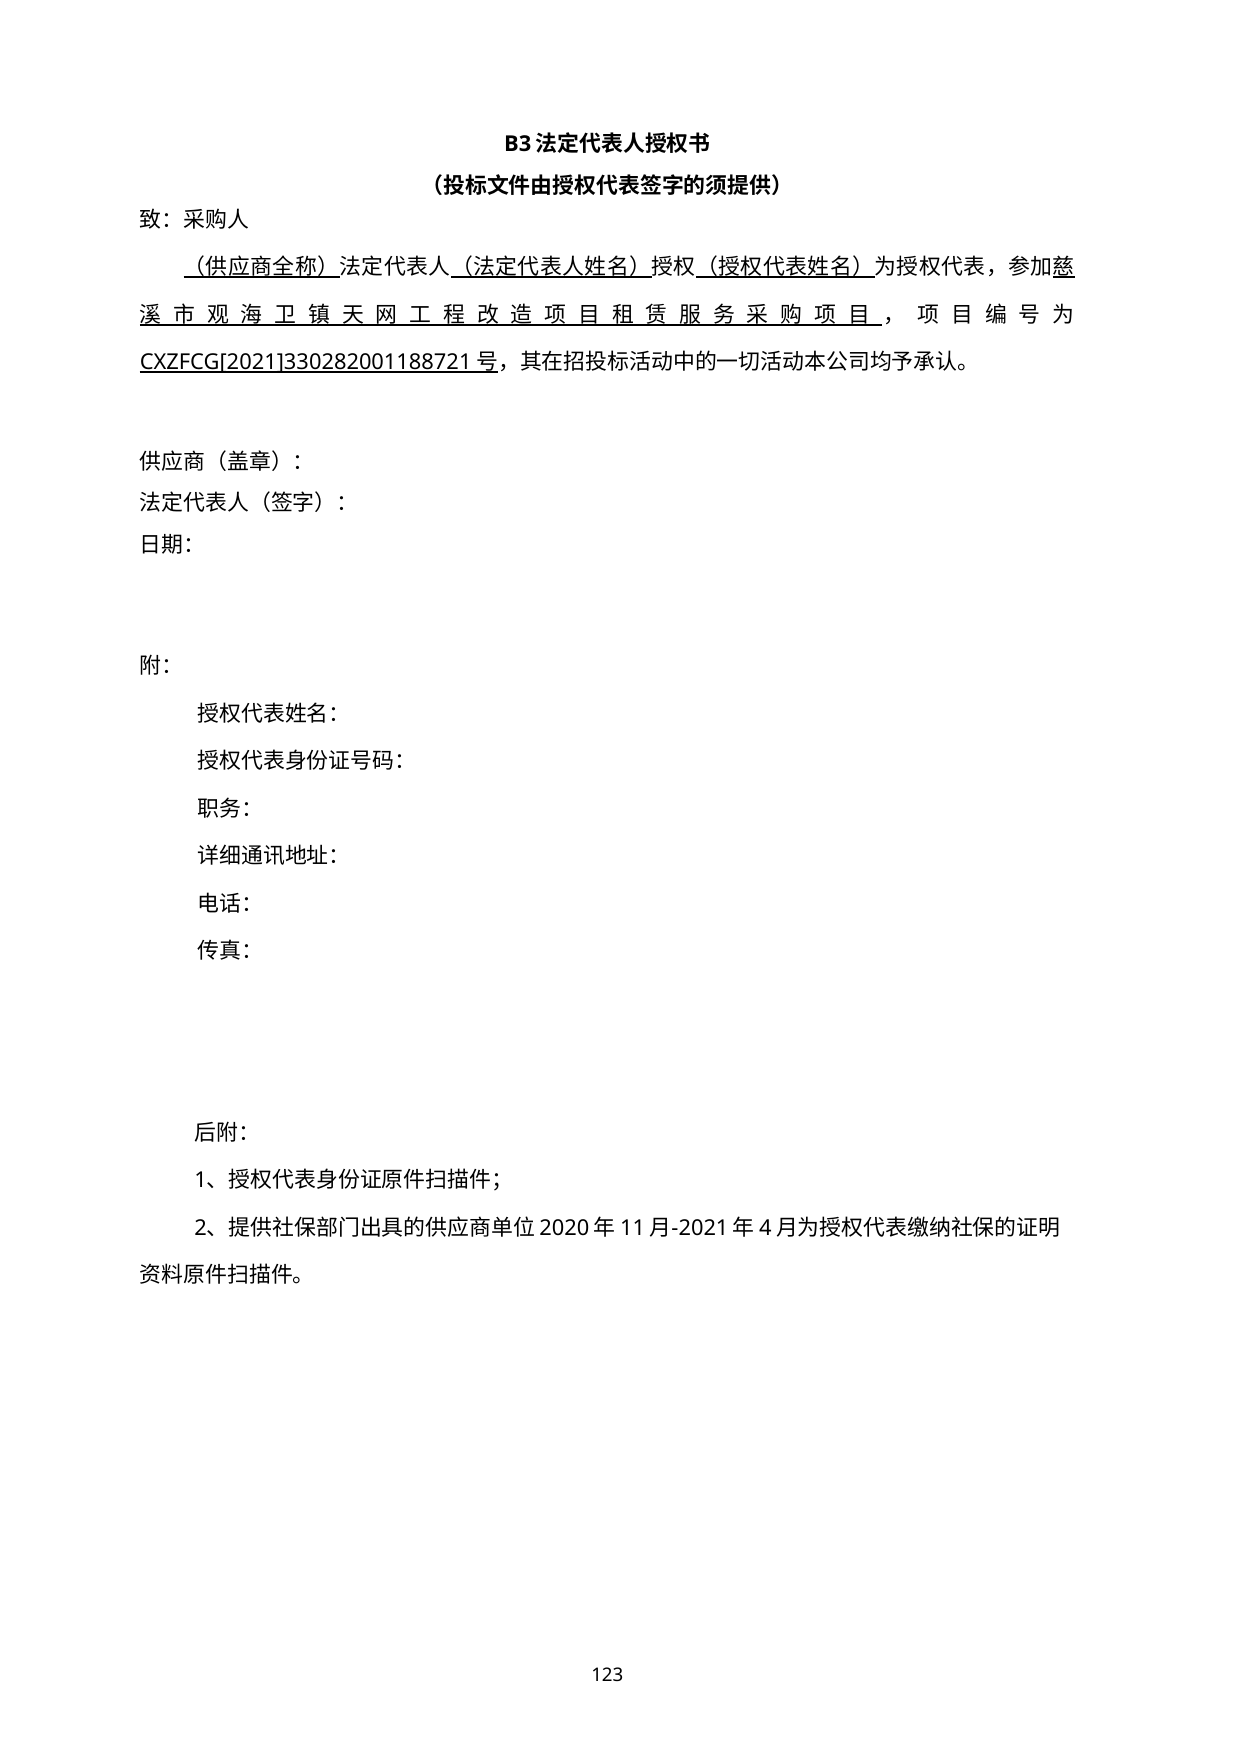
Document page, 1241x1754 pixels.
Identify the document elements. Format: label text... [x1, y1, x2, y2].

text （投标文件由授权代表签字的须提供） [139, 160, 1075, 202]
text 电话： [139, 886, 1075, 917]
text 职务： [139, 791, 1075, 822]
text 授权代表身份证号码： [139, 743, 1075, 775]
text 致：采购人 [139, 202, 1075, 233]
text 附： [139, 648, 1075, 680]
text 授权代表姓名： [139, 696, 1075, 727]
text 供应商（盖章）： [139, 434, 1075, 475]
text 详细通讯地址： [139, 838, 1075, 870]
text B3法定代表人授权书 [139, 118, 1075, 160]
text 后附： [139, 1114, 1075, 1146]
text 1、授权代表身份证原件扫描件； [139, 1162, 1075, 1194]
text 日期： [139, 517, 1075, 559]
text 传真： [139, 933, 1075, 965]
text （供应商全称）法定代表人（法定代表人姓名）授权（授权代表姓名）为授权代表，参加慈溪市观海卫镇天网工程改造项目租赁服务采购项目，项目编号为 CXZFCG[2021]330282001188721号，其在招投标活动中的一切活动本公司均予承认。 [139, 249, 1075, 376]
text 法定代表人（签字）： [139, 475, 1075, 517]
text 2、提供社保部门出具的供应商单位2020年11月-2021年4月为授权代表缴纳社保的证明资料原件扫描件。 [139, 1210, 1075, 1289]
